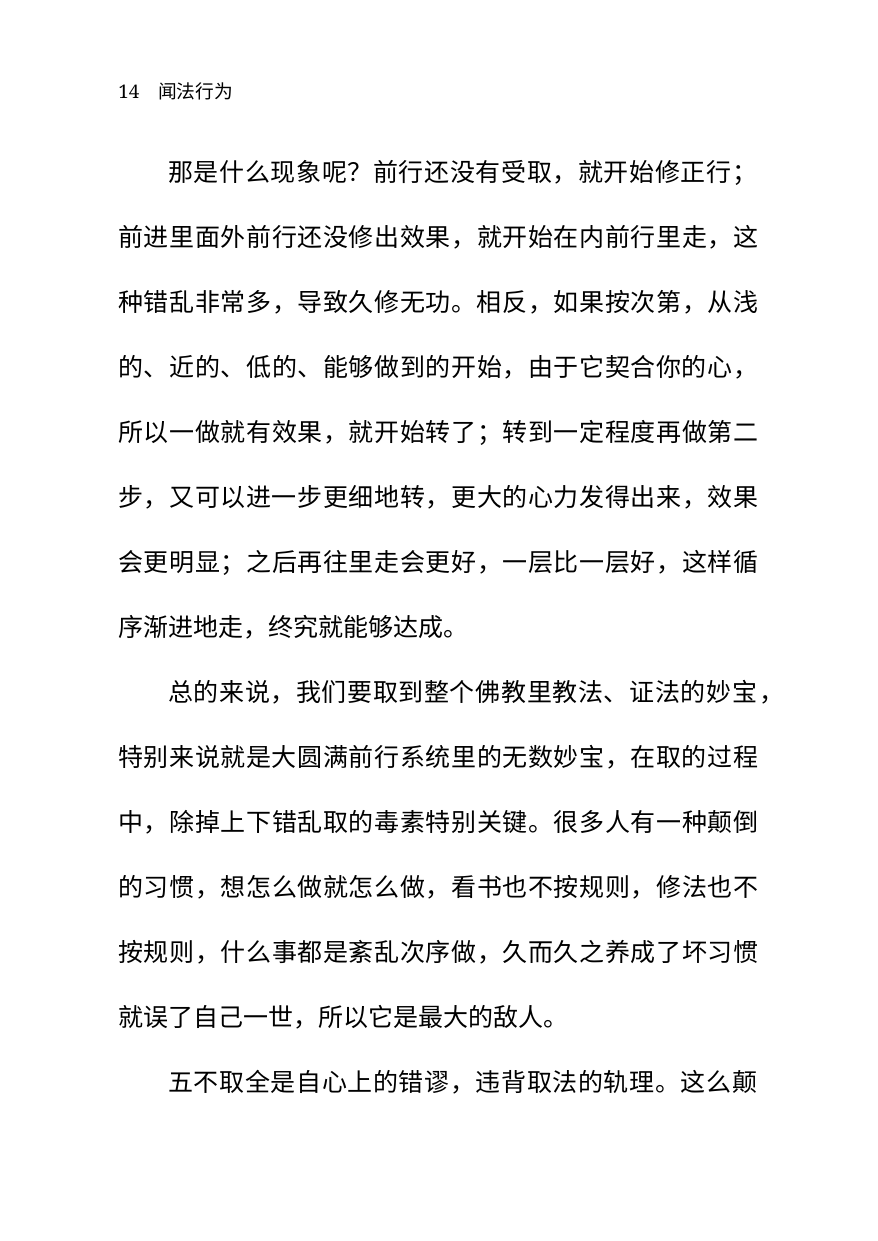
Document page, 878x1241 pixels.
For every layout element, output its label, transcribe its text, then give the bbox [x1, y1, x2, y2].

text 总的来说，我们要取到整个佛教里教法、证法的妙宝，特别来说就是大圆满前行系统里的无数妙宝，在取的过程中，除掉上下错乱取的毒素特别关键。很多人有一种颠倒的习惯，想怎么做就怎么做，看书也不按规则，修法也不按规则，什么事都是紊乱次序做，久而久之养成了坏习惯就误了自己一世，所以它是最大的敌人。 [118, 658, 759, 1048]
text 那是什么现象呢？前行还没有受取，就开始修正行；前进里面外前行还没修出效果，就开始在内前行里走，这种错乱非常多，导致久修无功。相反，如果按次第，从浅的、近的、低的、能够做到的开始，由于它契合你的心，所以一做就有效果，就开始转了；转到一定程度再做第二步，又可以进一步更细地转，更大的心力发得出来，效果会更明显；之后再往里走会更好，一层比一层好，这样循序渐进地走，终究就能够达成。 [118, 138, 759, 658]
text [118, 1048, 759, 1113]
